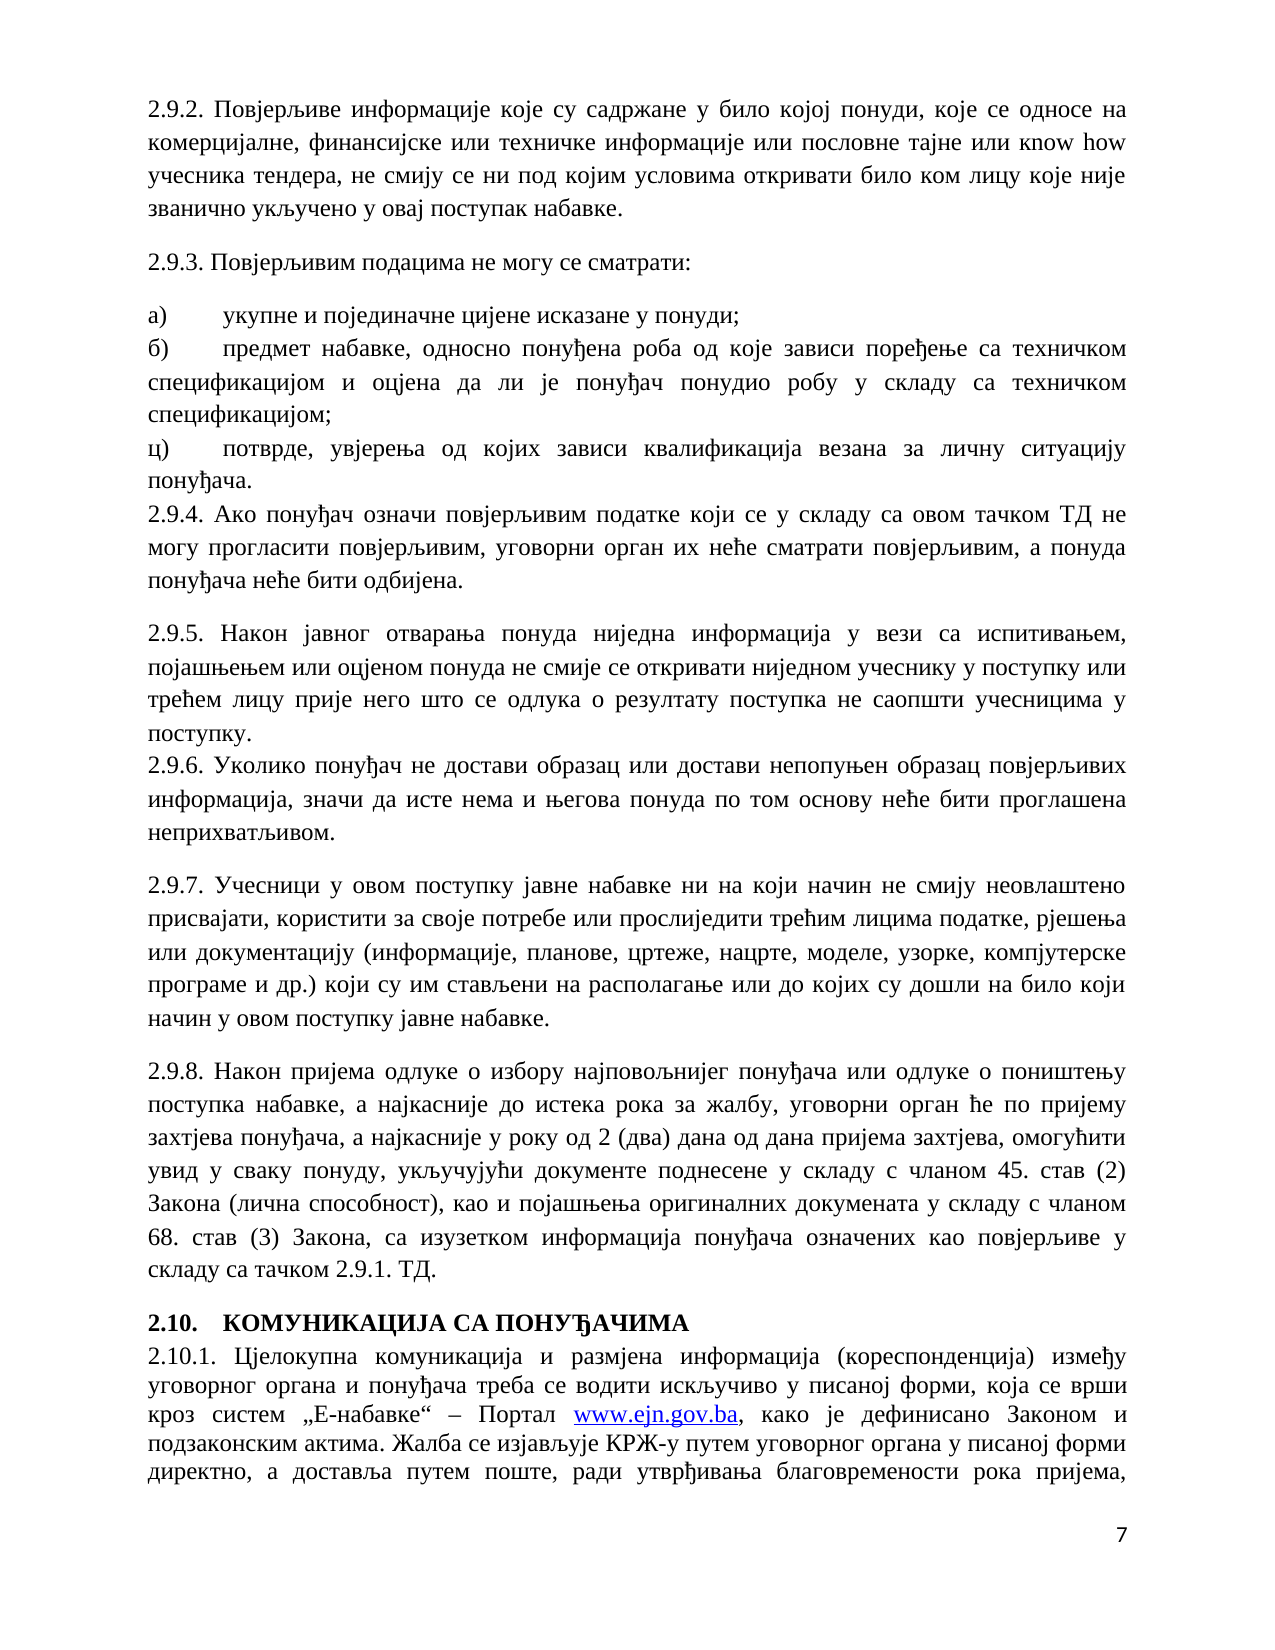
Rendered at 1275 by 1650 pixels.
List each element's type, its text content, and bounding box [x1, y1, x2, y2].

text 2.9.3. Повјерљивим подацима не могу се сматрати: [148, 247, 1127, 275]
text б) предмет набавке, односно понуђена роба од које зависи поређење са техничком спецификацијом и оцјена да ли је понуђач понудио робу у складу са техничком спецификацијом; [148, 333, 1127, 428]
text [148, 1341, 1127, 1485]
subtitle 2.10. КОМУНИКАЦИЈА СА ПОНУЂАЧИМА [148, 1308, 1127, 1337]
text ц) потврде, увјерења од којих зависи квалификација везана за личну ситуацију понуђача. [148, 433, 1127, 494]
text 2.9.2. Повјерљиве информације које су садржане у било којој понуди, које се односе на комерцијалне, финансијске или техничке информације или пословне тајне или кnow hоw учесника тендера, не смију се ни под којим условима откривати било ком лицу које није званично укључено у овај поступак набавке. [148, 94, 1127, 222]
text 2.9.7. Учесници у овом поступку јавне набавке ни на који начин не смију неовлаштено присвајати, користити за своје потребе или прослиједити трећим лицима податке, рјешења или документацију (информације, планове, цртеже, нацрте, моделе, узорке, компјутерске програме и др.) који су им стављени на располагање или до којих су дошли на било који начин у овом поступку јавне набавке. [148, 871, 1127, 1031]
text 2.9.5. Након јавног отварања понуда ниједна информација у вези са испитивањем, појашњењем или оцјеном понуда не смије се откривати ниједном учеснику у поступку или трећем лицу прије него што се одлука о резултату поступка не саопшти учесницима у поступку. 2.9.6. Уколико понуђач не достави образац или достави непопуњен образац повјерљивих информација, значи да исте нема и његова понуда по том основу неће бити проглашена неприхватљивом. [148, 618, 1127, 845]
text 2.9.4. Ако понуђач означи повјерљивим податке који се у складу са овом тачком ТД не могу прогласити повјерљивим, уговорни орган их неће сматрати повјерљивим, а понуда понуђача неће бити одбијена. [148, 499, 1127, 593]
text 2.9.8. Након пријема одлуке о избору најповољнијег понуђача или одлуке о поништењу поступка набавке, а најкасније до истека рока за жалбу, уговорни орган ће по пријему захтјева понуђача, а најкасније у року од 2 (два) дана од дана пријема захтјева, омогућити увид у сваку понуду, укључујући документе поднесене у складу с чланом 45. став (2) Закона (лична способност), као и појашњења оригиналних докумената у складу с чланом 68. став (3) Закона, са изузетком информација понуђача означених као повјерљиве у складу са тачком 2.9.1. ТД. [148, 1056, 1127, 1283]
text а) укупне и појединачне цијене исказане у понуди; [148, 301, 1127, 329]
